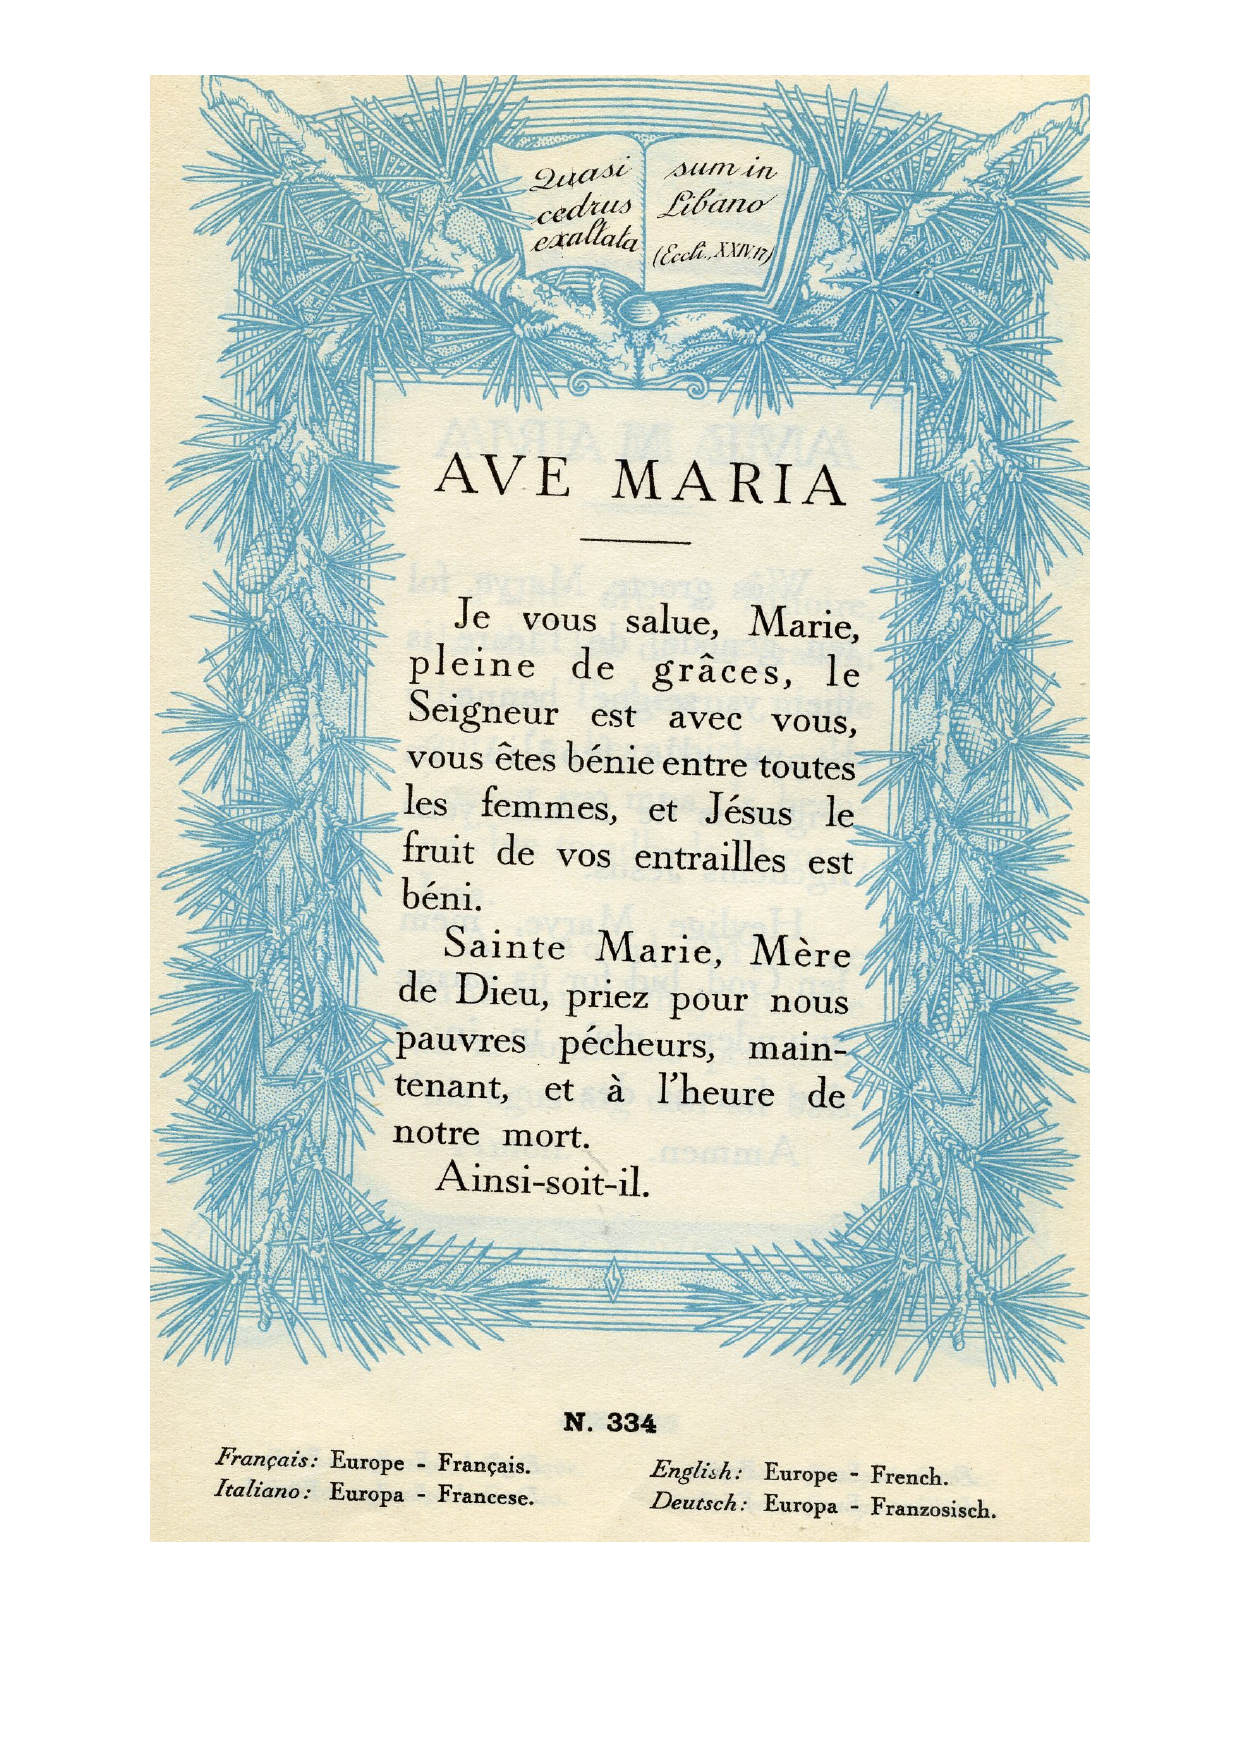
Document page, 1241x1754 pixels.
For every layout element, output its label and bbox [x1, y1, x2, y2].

picture [150, 75, 1090, 1542]
